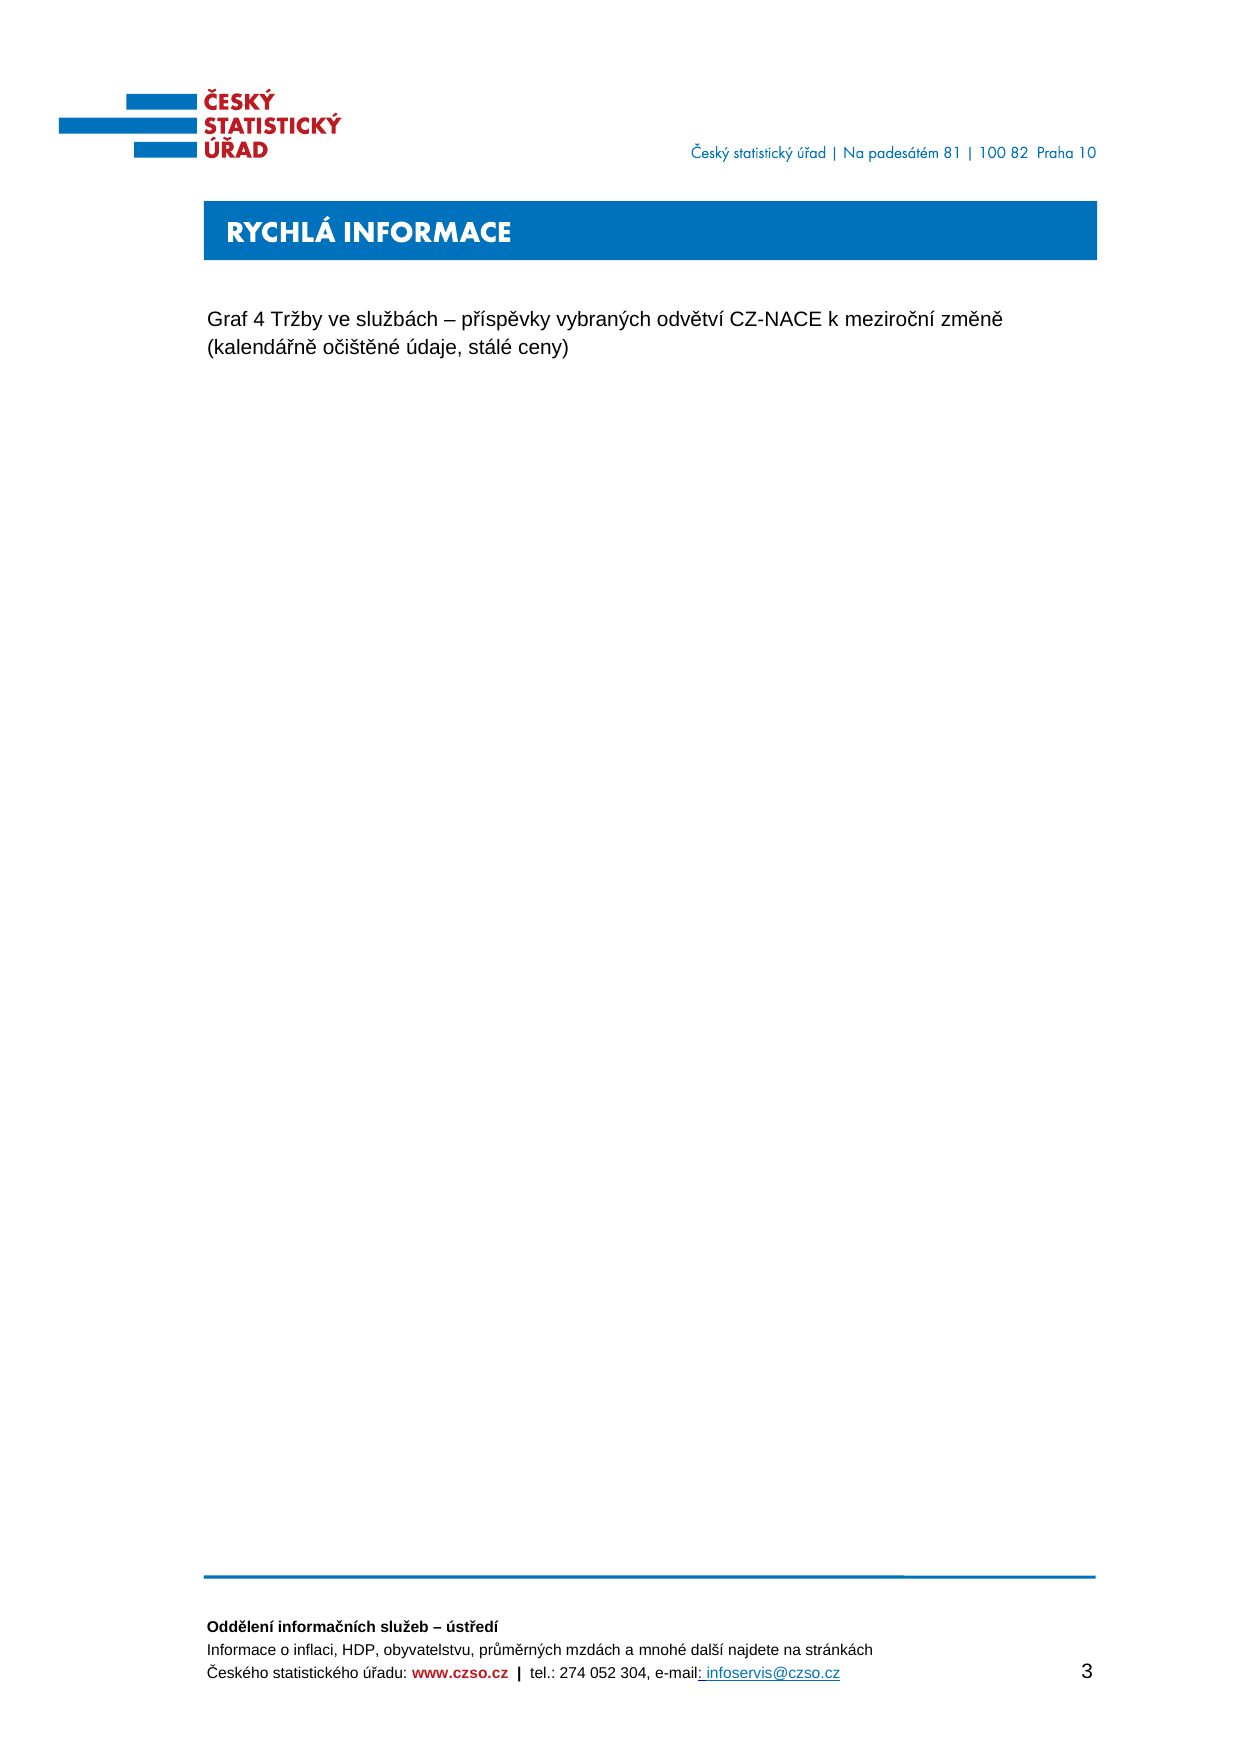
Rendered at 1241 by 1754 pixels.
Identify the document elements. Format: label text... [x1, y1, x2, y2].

text Graf 4 Tržby ve službách – příspěvky vybraných odvětví CZ-NACE k meziroční změně (kalendářně očištěné údaje, stálé ceny) [207, 307, 1092, 358]
